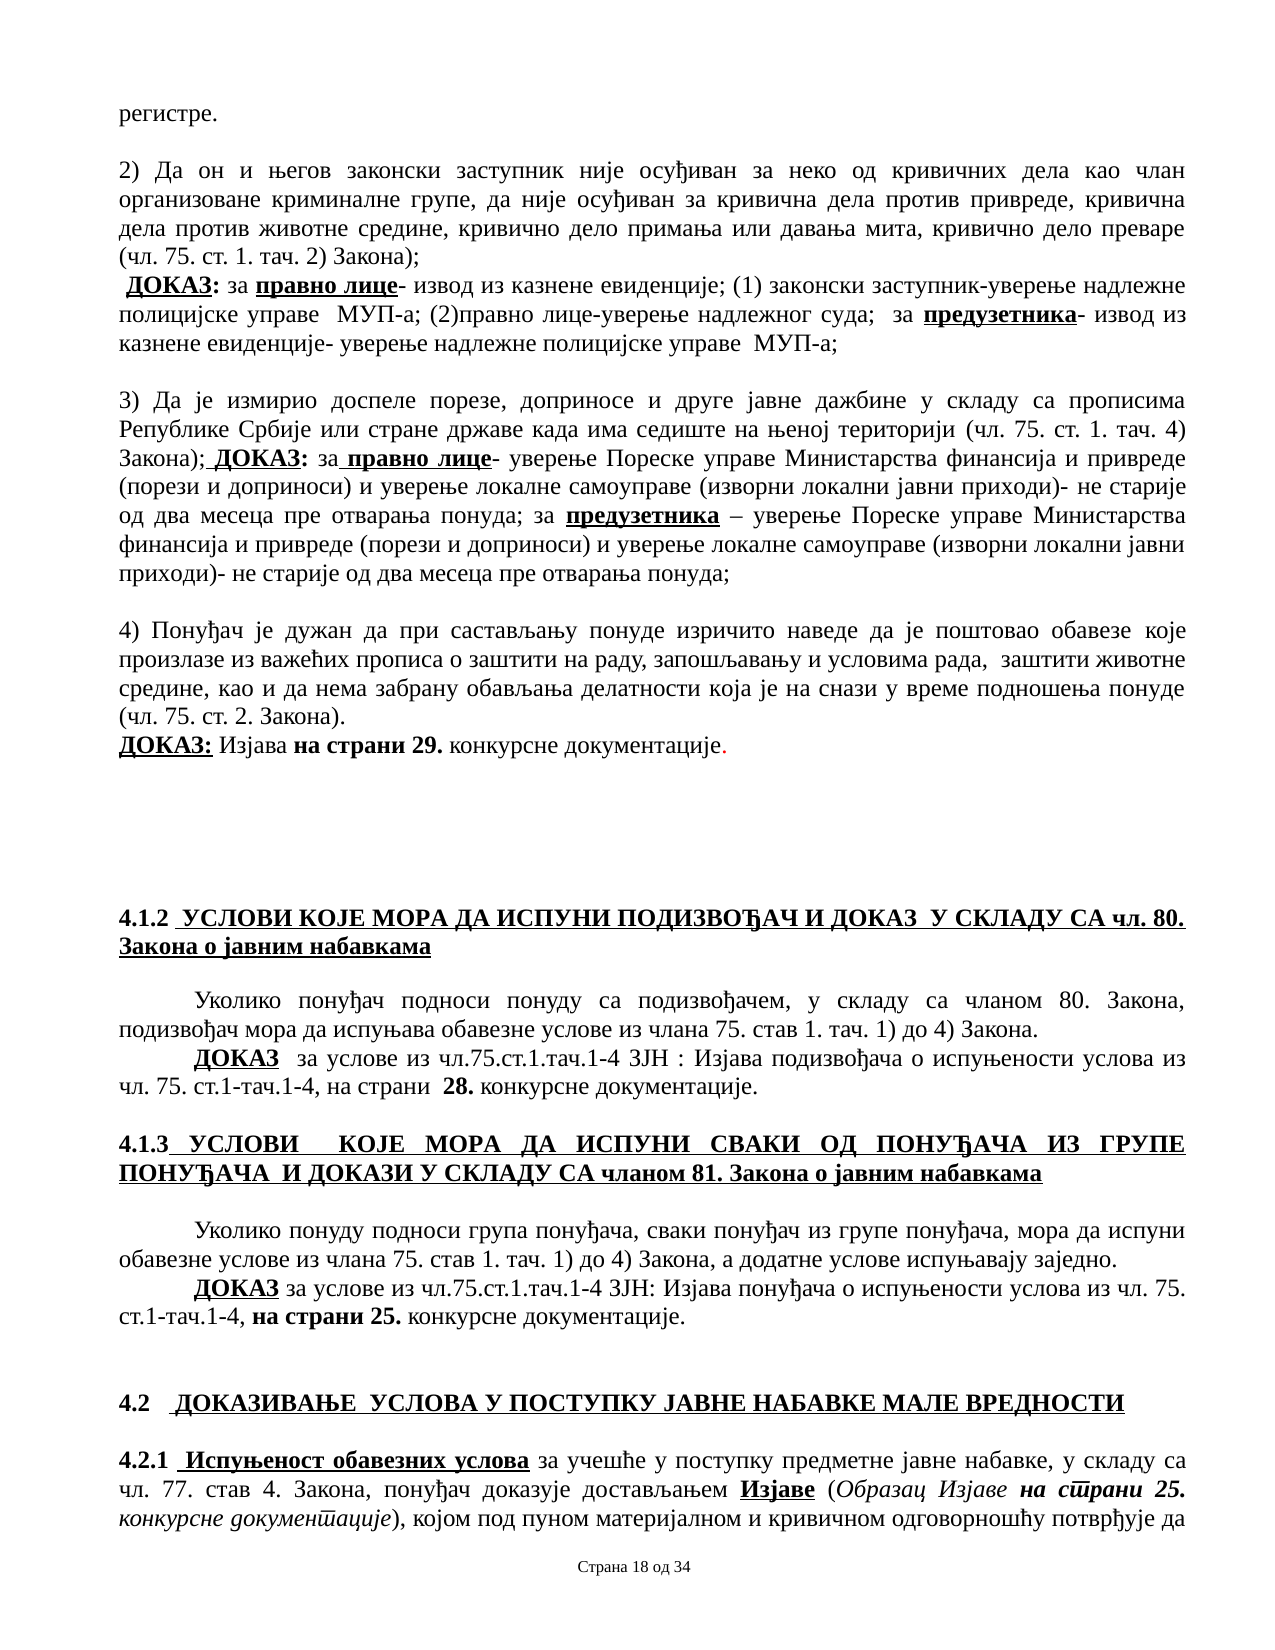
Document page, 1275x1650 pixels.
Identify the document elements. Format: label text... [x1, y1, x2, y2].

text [118, 98, 1186, 126]
text 3) Да је измирио доспеле порезе, доприносе и друге јавне дажбине у складу са прописима Републике Србије или стране државе када има седиште на њеној територији (чл. 75. ст. 1. тач. 4) Закона); ДОКАЗ: за правно лице- уверење Пореске управе Министарства финансија и привреде (порези и доприноси) и уверење локалне самоуправе (изворни локални јавни приходи)- не старије од два месеца пре отварања понуда; за предузетника – уверење Пореске управе Министарства финансија и привреде (порези и доприноси) и уверење локалне самоуправе (изворни локални јавни приходи)- не старије од два месеца пре отварања понуда; [118, 385, 1186, 586]
text 4.1.2 УСЛОВИ КОЈЕ МОРА ДА ИСПУНИ ПОДИЗВОЂАЧ И ДОКАЗ У СКЛАДУ СА чл. 80. Закона о јавним набавкама [118, 903, 1186, 960]
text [118, 1445, 1186, 1531]
text ДОКАЗ: Изјава на страни 29. конкурсне документације. [118, 730, 1186, 759]
list ДОКАЗИВАЊЕ УСЛОВА У ПОСТУПКУ ЈАВНЕ НАБАВКЕ МАЛЕ ВРЕДНОСТИ [118, 1388, 1186, 1416]
text ДОКАЗ: за правно лице- извод из казнене евиденције; (1) законски заступник-уверење надлежне полицијске управе МУП-а; (2)правно лице-уверење надлежног суда; за предузетника- извод из казнене евиденције- уверење надлежне полицијске управе МУП-а; [118, 270, 1186, 356]
text 4.1.3 УСЛОВИ КОЈЕ МОРА ДА ИСПУНИ СВАКИ ОД ПОНУЂАЧА ИЗ ГРУПЕ ПОНУЂАЧА И ДОКАЗИ У СКЛАДУ СА чланом 81. Закона о јавним набавкама [118, 1129, 1186, 1186]
text ДОКАЗ за услове из чл.75.ст.1.тач.1-4 ЗЈН : Изјава подизвођача о испуњености услова из чл. 75. ст.1-тач.1-4, на страни 28. конкурсне документације. [118, 1043, 1186, 1100]
text Уколико понуду подноси група понуђача, сваки понуђач из групе понуђача, мора да испуни обавезне услове из члана 75. став 1. тач. 1) до 4) Закона, а додатне услове испуњавају заједно. [118, 1215, 1186, 1273]
text 2) Да он и његов законски заступник није осуђиван за неко од кривичних дела као члан организоване криминалне групе, да није осуђиван за кривична дела против привреде, кривична дела против животне средине, кривично дело примања или давања мита, кривично дело преваре (чл. 75. ст. 1. тач. 2) Закона); [118, 155, 1186, 270]
text Уколико понуђач подноси понуду са подизвођачем, у складу са чланом 80. Закона, подизвођач мора да испуњава обавезне услове из члана 75. став 1. тач. 1) до 4) Закона. [118, 985, 1186, 1043]
text ДОКАЗ за услове из чл.75.ст.1.тач.1-4 ЗЈН: Изјава понуђача о испуњености услова из чл. 75. ст.1-тач.1-4, на страни 25. конкурсне документације. [118, 1273, 1186, 1330]
text 4) Понуђач је дужан да при састављању понуде изричито наведе да је поштовао обавезе које произлазе из важећих прописа о заштити на раду, запошљавању и условима рада, заштити животне средине, као и да нема забрану обављања делатности која је на снази у време подношења понуде (чл. 75. ст. 2. Закона). [118, 615, 1186, 730]
